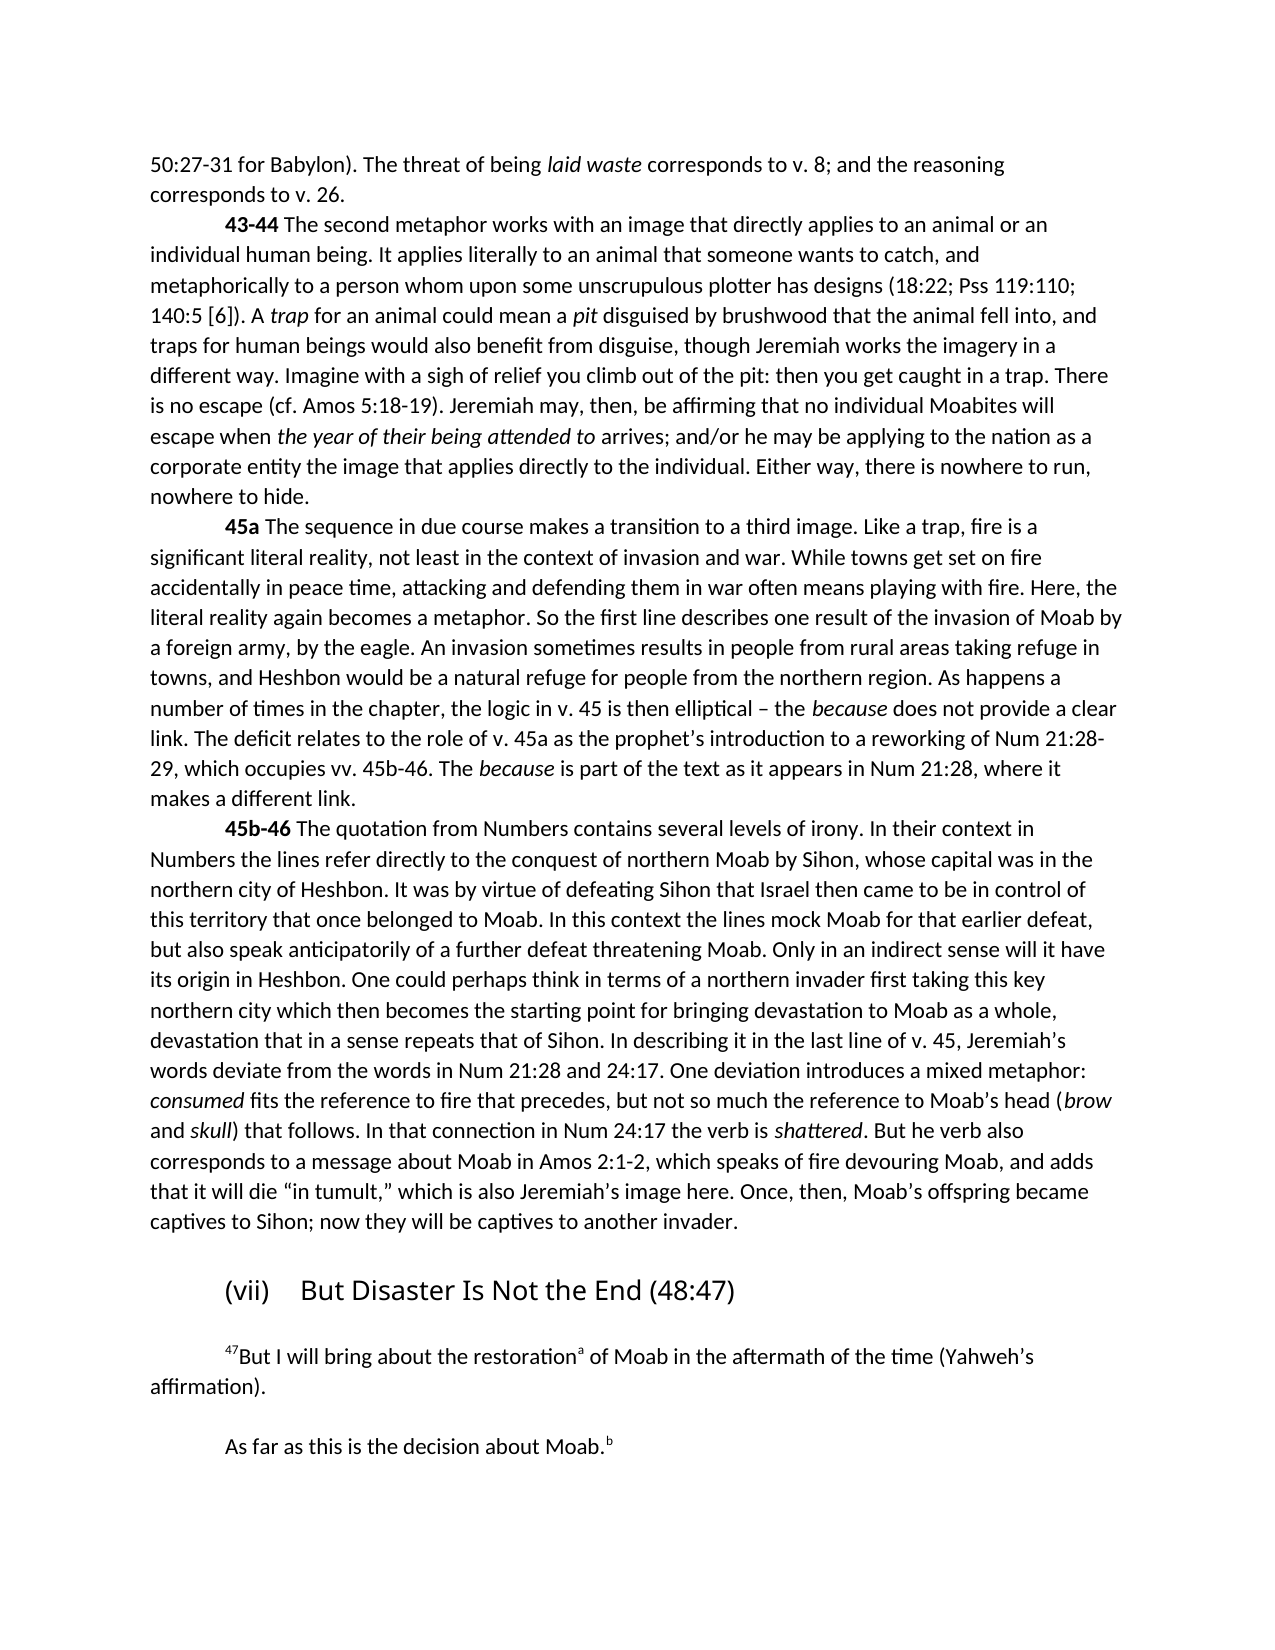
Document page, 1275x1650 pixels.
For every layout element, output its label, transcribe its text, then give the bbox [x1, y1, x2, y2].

text 45b-46 The quotation from Numbers contains several levels of irony. In their context in Numbers the lines refer directly to the conquest of northern Moab by Sihon, whose capital was in the northern city of Heshbon. It was by virtue of defeating Sihon that Israel then came to be in control of this territory that once belonged to Moab. In this context the lines mock Moab for that earlier defeat, but also speak anticipatorily of a further defeat threatening Moab. Only in an indirect sense will it have its origin in Heshbon. One could perhaps think in terms of a northern invader first taking this key northern city which then becomes the starting point for bringing devastation to Moab as a whole, devastation that in a sense repeats that of Sihon. In describing it in the last line of v. 45, Jeremiah’s words deviate from the words in Num 21:28 and 24:17. One deviation introduces a mixed metaphor: consumed fits the reference to fire that precedes, but not so much the reference to Moab’s head (brow and skull) that follows. In that connection in Num 24:17 the verb is shattered. But he verb also corresponds to a message about Moab in Amos 2:1-2, which speaks of fire devouring Moab, and adds that it will die “in tumult,” which is also Jeremiah’s image here. Once, then, Moab’s offspring became captives to Sihon; now they will be captives to another invader. [150, 814, 1125, 1235]
text 45a The sequence in due course makes a transition to a third image. Like a trap, fire is a significant literal reality, not least in the context of invasion and war. While towns get set on fire accidentally in peace time, attacking and defending them in war often means playing with fire. Here, the literal reality again becomes a metaphor. So the first line describes one result of the invasion of Moab by a foreign army, by the eagle. An invasion sometimes results in people from rural areas taking refuge in towns, and Heshbon would be a natural refuge for people from the northern region. As happens a number of times in the chapter, the logic in v. 45 is then elliptical – the because does not provide a clear link. The deficit relates to the role of v. 45a as the prophet’s introduction to a reworking of Num 21:28-29, which occupies vv. 45b-46. The because is part of the text as it appears in Num 21:28, where it makes a different link. [150, 512, 1125, 812]
subtitle But Disaster Is Not the End (48:47) [225, 1272, 1125, 1309]
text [150, 150, 1125, 208]
text As far as this is the decision about Moab.b [150, 1432, 1125, 1461]
text 43-44 The second metaphor works with an image that directly applies to an animal or an individual human being. It applies literally to an animal that someone wants to catch, and metaphorically to a person whom upon some unscrupulous plotter has designs (18:22; Pss 119:110; 140:5 [6]). A trap for an animal could mean a pit disguised by brushwood that the animal fell into, and traps for human beings would also benefit from disguise, though Jeremiah works the imagery in a different way. Imagine with a sigh of relief you climb out of the pit: then you get caught in a trap. There is no escape (cf. Amos 5:18-19). Jeremiah may, then, be affirming that no individual Moabites will escape when the year of their being attended to arrives; and/or he may be applying to the nation as a corporate entity the image that applies directly to the individual. Either way, there is nowhere to run, nowhere to hide. [150, 210, 1125, 510]
text 47But I will bring about the restorationa of Moab in the aftermath of the time (Yahweh’s affirmation). [150, 1342, 1125, 1400]
